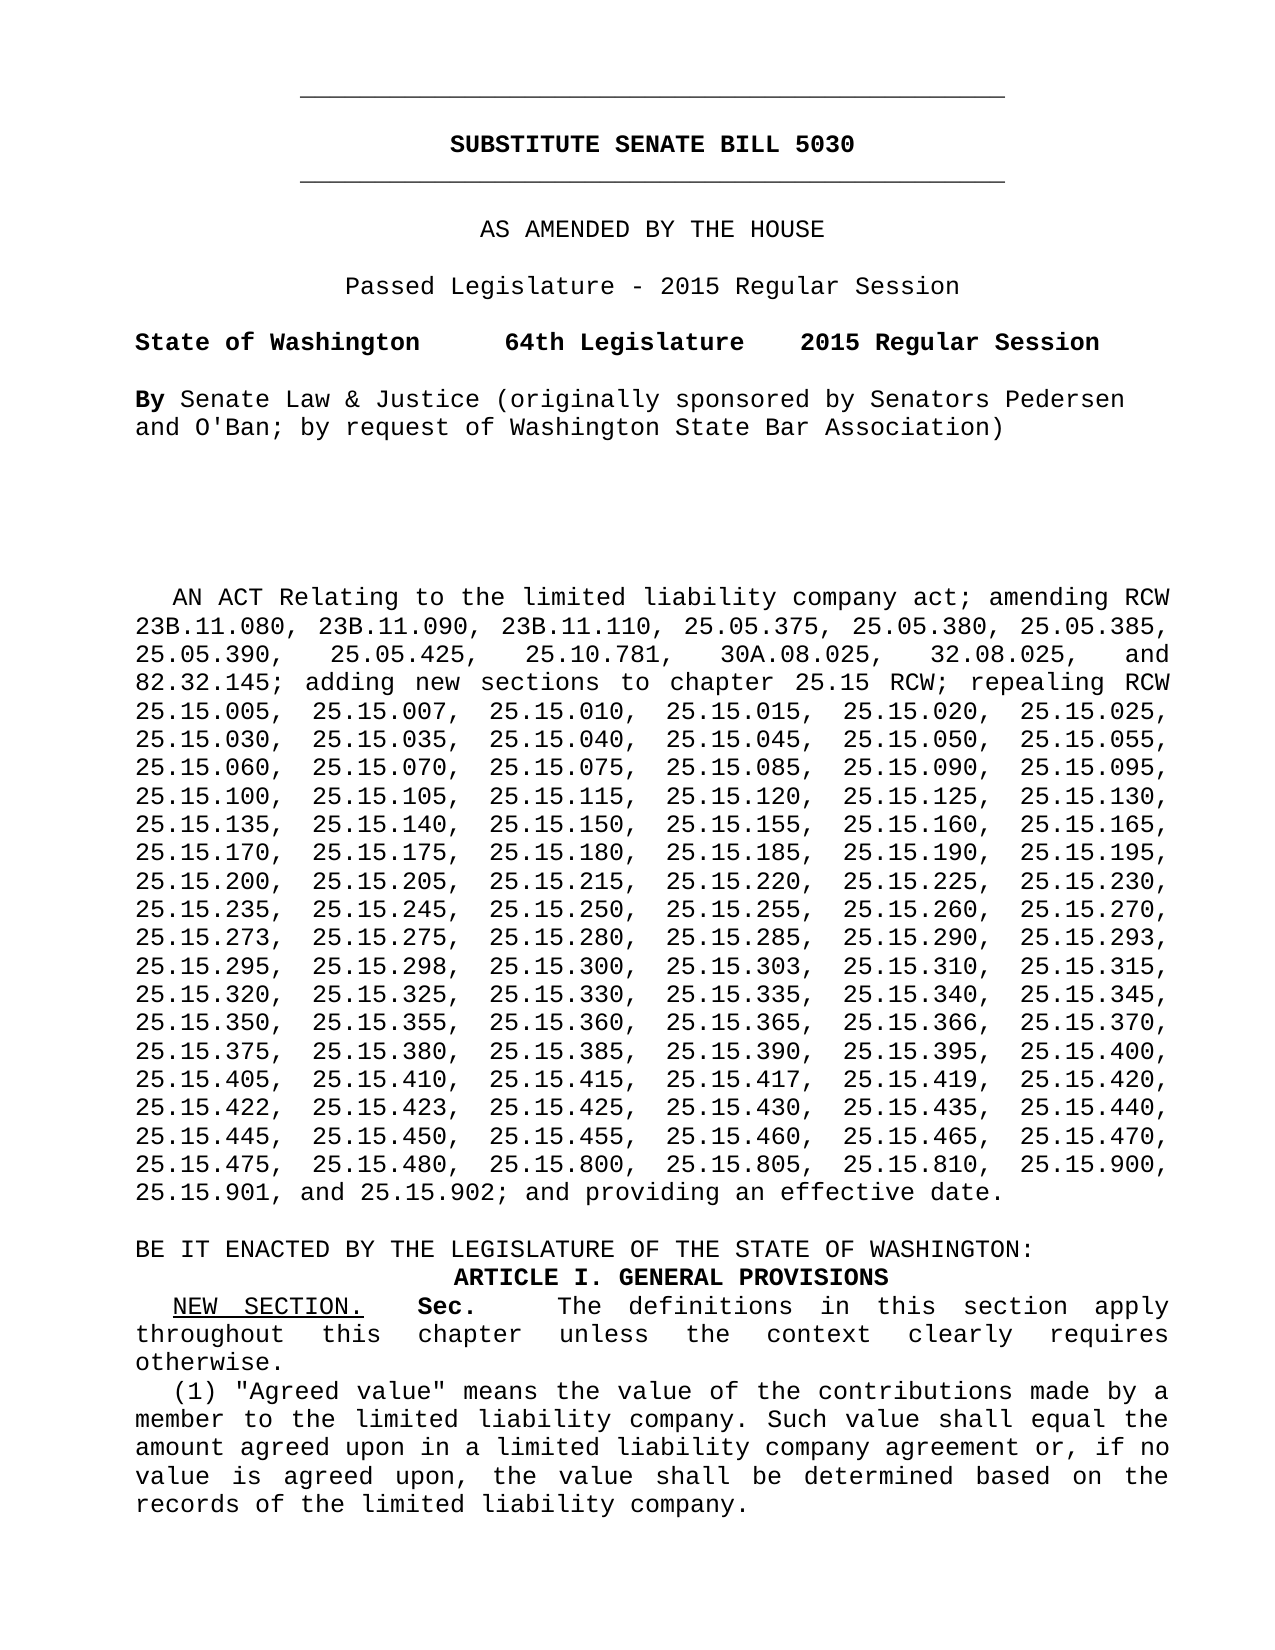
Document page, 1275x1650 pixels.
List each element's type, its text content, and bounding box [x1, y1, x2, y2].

text _______________________________________________ [135, 160, 1170, 188]
text (1) "Agreed value" means the value of the contributions made by a member to the limited liability company. Such value shall equal the amount agreed upon in a limited liability company agreement or, if no value is agreed upon, the value shall be determined based on the records of the limited liability company. [135, 1378, 1170, 1520]
text NEW SECTION. Sec. The definitions in this section apply throughout this chapter unless the context clearly requires otherwise. [135, 1293, 1170, 1378]
text Passed Legislature - 2015 Regular Session [135, 273, 1170, 302]
text State of Washington 64th Legislature 2015 Regular Session [135, 330, 1170, 358]
text By Senate Law & Justice (originally sponsored by Senators Pedersen and O'Ban; by request of Washington State Bar Association) [135, 387, 1170, 443]
text ARTICLE I. GENERAL PROVISIONS [135, 1265, 1170, 1293]
text _______________________________________________ [135, 75, 1170, 103]
text SUBSTITUTE SENATE BILL 5030 [135, 132, 1170, 160]
text BE IT ENACTED BY THE LEGISLATURE OF THE STATE OF WASHINGTON: [135, 1237, 1170, 1265]
text AN ACT Relating to the limited liability company act; amending RCW 23B.11.080, 23B.11.090, 23B.11.110, 25.05.375, 25.05.380, 25.05.385, 25.05.390, 25.05.425, 25.10.781, 30A.08.025, 32.08.025, and 82.32.145; adding new sections to chapter 25.15 RCW; repealing RCW 25.15.005, 25.15.007, 25.15.010, 25.15.015, 25.15.020, 25.15.025, 25.15.030, 25.15.035, 25.15.040, 25.15.045, 25.15.050, 25.15.055, 25.15.060, 25.15.070, 25.15.075, 25.15.085, 25.15.090, 25.15.095, 25.15.100, 25.15.105, 25.15.115, 25.15.120, 25.15.125, 25.15.130, 25.15.135, 25.15.140, 25.15.150, 25.15.155, 25.15.160, 25.15.165, 25.15.170, 25.15.175, 25.15.180, 25.15.185, 25.15.190, 25.15.195, 25.15.200, 25.15.205, 25.15.215, 25.15.220, 25.15.225, 25.15.230, 25.15.235, 25.15.245, 25.15.250, 25.15.255, 25.15.260, 25.15.270, 25.15.273, 25.15.275, 25.15.280, 25.15.285, 25.15.290, 25.15.293, 25.15.295, 25.15.298, 25.15.300, 25.15.303, 25.15.310, 25.15.315, 25.15.320, 25.15.325, 25.15.330, 25.15.335, 25.15.340, 25.15.345, 25.15.350, 25.15.355, 25.15.360, 25.15.365, 25.15.366, 25.15.370, 25.15.375, 25.15.380, 25.15.385, 25.15.390, 25.15.395, 25.15.400, 25.15.405, 25.15.410, 25.15.415, 25.15.417, 25.15.419, 25.15.420, 25.15.422, 25.15.423, 25.15.425, 25.15.430, 25.15.435, 25.15.440, 25.15.445, 25.15.450, 25.15.455, 25.15.460, 25.15.465, 25.15.470, 25.15.475, 25.15.480, 25.15.800, 25.15.805, 25.15.810, 25.15.900, 25.15.901, and 25.15.902; and providing an effective date. [135, 585, 1170, 1208]
text AS AMENDED BY THE HOUSE [135, 217, 1170, 245]
